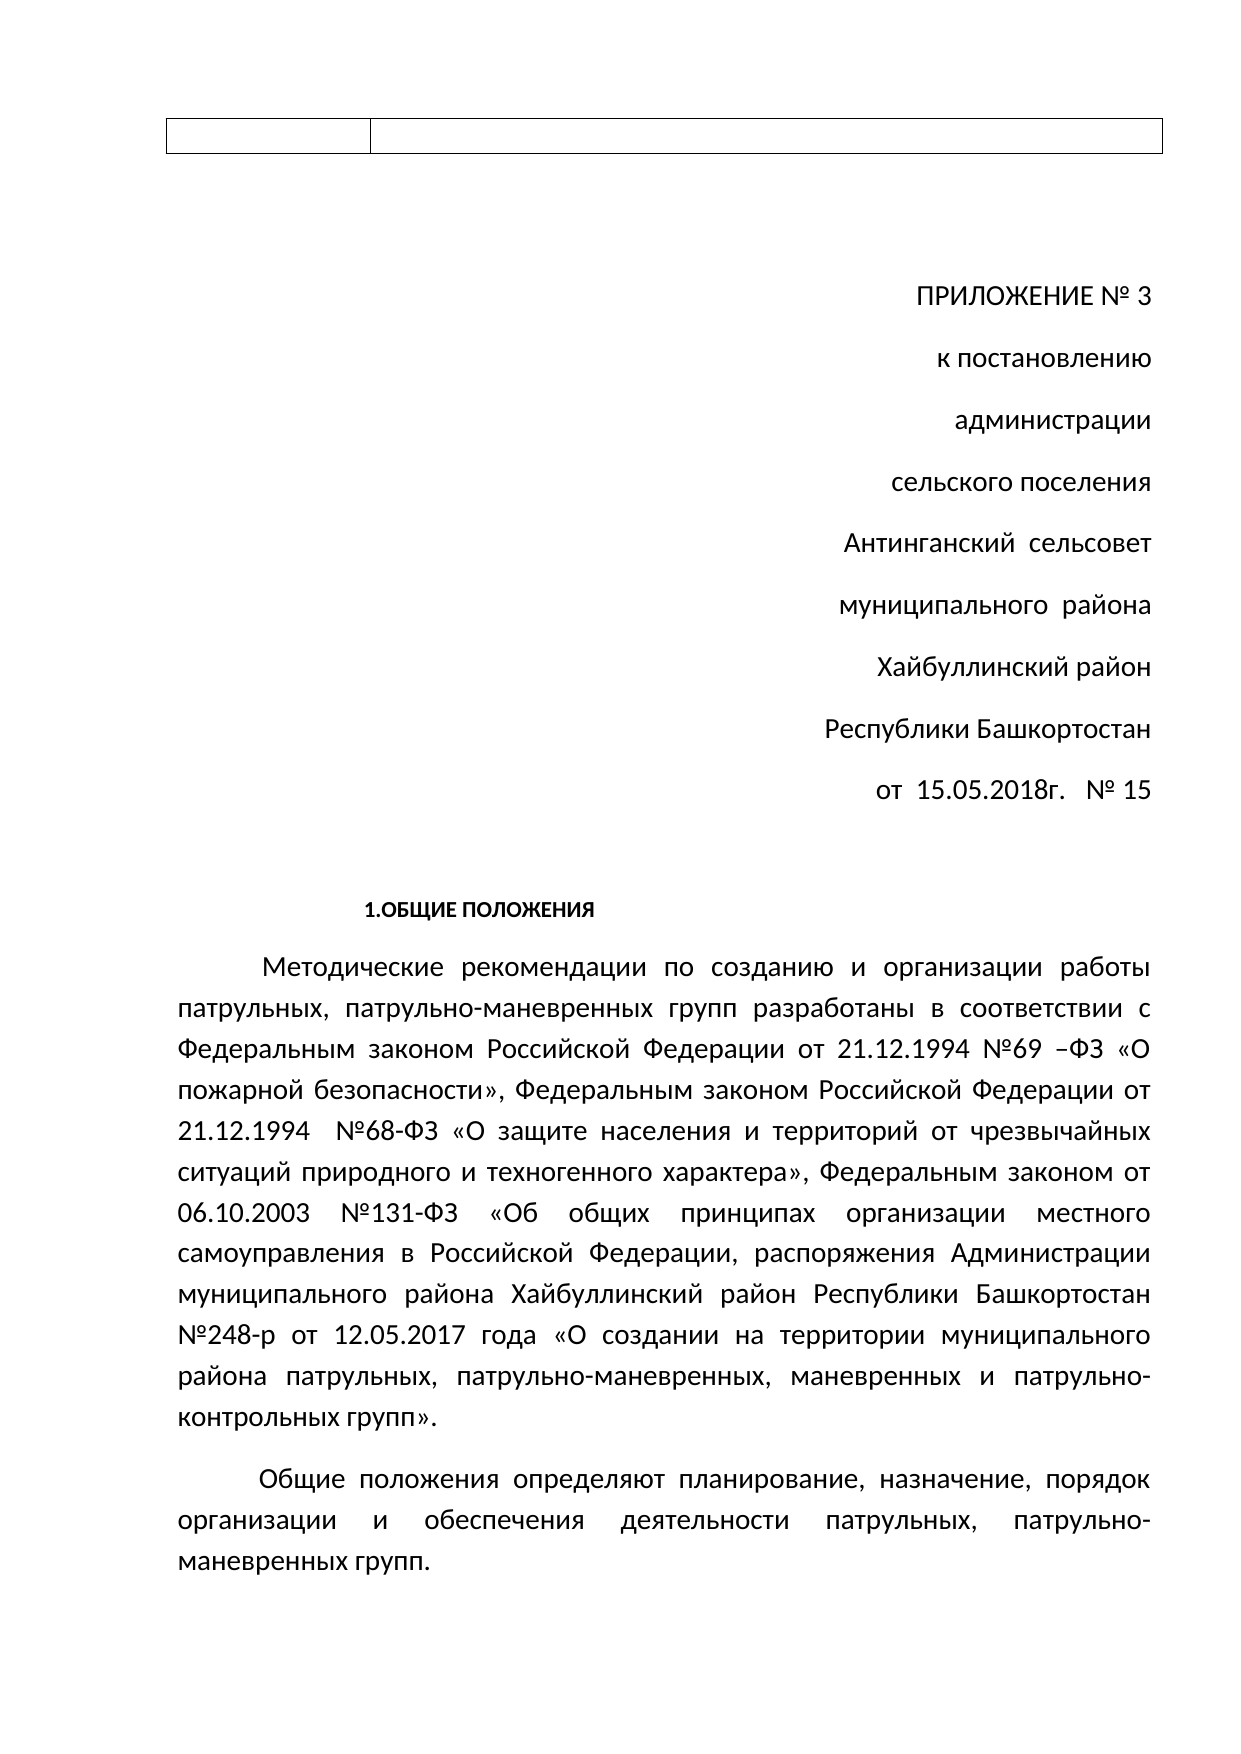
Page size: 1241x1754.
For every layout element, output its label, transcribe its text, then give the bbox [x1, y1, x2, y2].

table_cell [371, 119, 1162, 153]
text Республики Башкортостан [177, 710, 1152, 745]
text Методические рекомендации по созданию и организации работы патрульных, патрульно-маневренных групп разработаны в соответствии с Федеральным законом Российской Федерации от 21.12.1994 №69 –ФЗ «О пожарной безопасности», Федеральным законом Российской Федерации от 21.12.1994 №68-ФЗ «О защите населения и территорий от чрезвычайных ситуаций природного и техногенного характера», Федеральным законом от 06.10.2003 №131-ФЗ «Об общих принципах организации местного самоуправления в Российской Федерации, распоряжения Администрации муниципального района Хайбуллинский район Республики Башкортостан №248-р от 12.05.2017 года «О создании на территории муниципального района патрульных, патрульно-маневренных, маневренных и патрульно-контрольных групп». [177, 948, 1152, 1434]
text администрации [177, 401, 1152, 436]
text к постановлению [177, 339, 1152, 375]
text Хайбуллинский район [177, 648, 1152, 683]
text муниципального района [177, 586, 1152, 622]
text ПРИЛОЖЕНИЕ № 3 [177, 277, 1152, 313]
text Антинганский сельсовет [177, 524, 1152, 560]
text от 15.05.2018г. № 15 [177, 771, 1152, 807]
text сельского поселения [177, 463, 1152, 498]
text 1.ОБЩИЕ ПОЛОЖЕНИЯ [177, 895, 1152, 923]
text Общие положения определяют планирование, назначение, порядок организации и обеспечения деятельности патрульных, патрульно-маневренных групп. [177, 1460, 1152, 1578]
